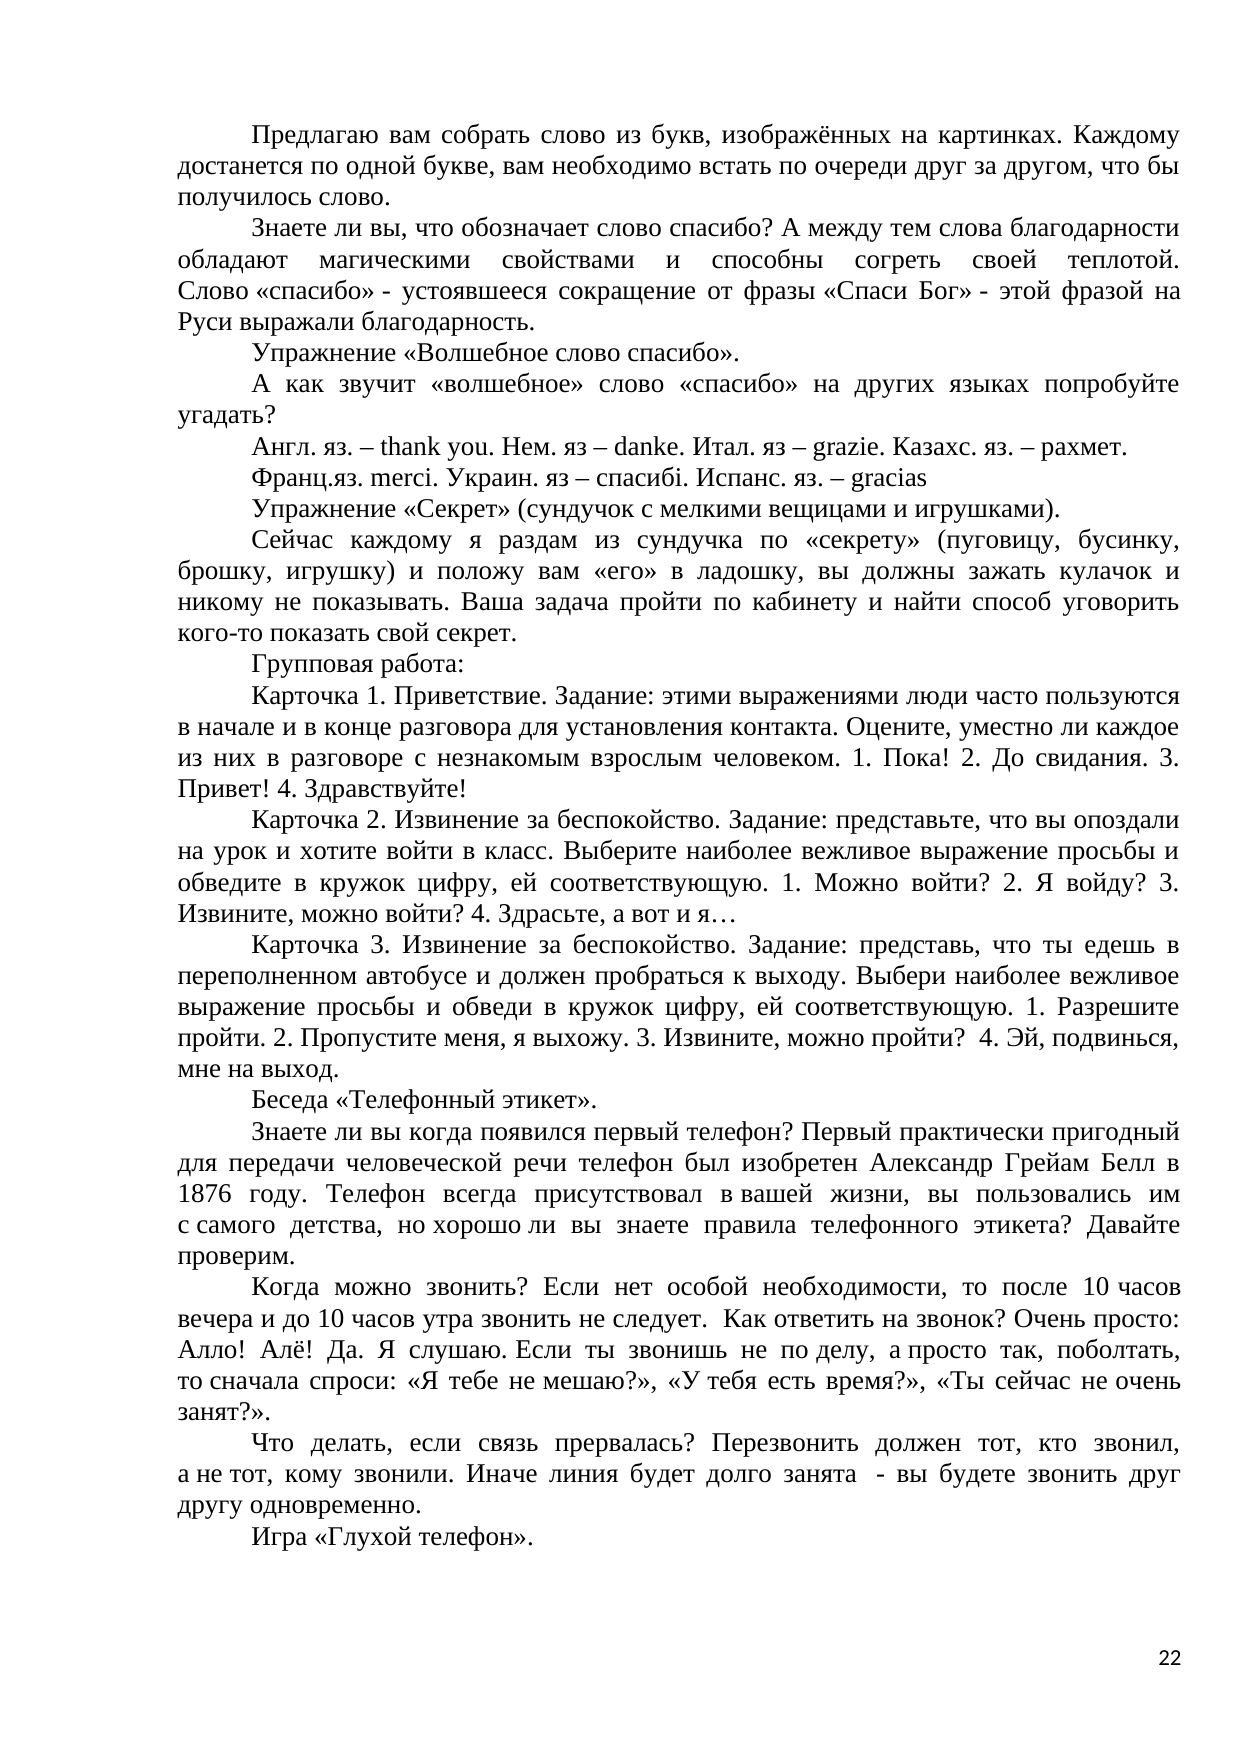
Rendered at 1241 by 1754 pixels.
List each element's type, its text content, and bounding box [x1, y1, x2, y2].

text Групповая работа: [177, 648, 1181, 679]
text Англ. яз. – thank you. Нем. яз – danke. Итал. яз – grazie. Казахс. яз. – рахмет. [177, 429, 1181, 461]
text А как звучит «волшебное» слово «спасибо» на других языках попробуйте угадать? [177, 367, 1181, 429]
text Игра «Глухой телефон». [177, 1520, 1181, 1551]
text Знаете ли вы, что обозначает слово спасибо? А между тем слова благодарности обладают магическими свойствами и способны согреть своей теплотой. Слово «спасибо» - устоявшееся сокращение от фразы «Спаси Бог» - этой фразой на Руси выражали благодарность. [177, 212, 1181, 336]
text Предлагаю вам собрать слово из букв, изображённых на картинках. Каждому достанется по одной букве, вам необходимо встать по очереди друг за другом, что бы получилось слово. [177, 118, 1181, 212]
text Знаете ли вы когда появился первый телефон? Первый практически пригодный для передачи человеческой речи телефон был изобретен Александр Грейам Белл в 1876 году. Телефон всегда присутствовал в вашей жизни, вы пользовались им с самого детства, но хорошо ли вы знаете правила телефонного этикета? Давайте проверим. [177, 1115, 1181, 1271]
text Сейчас каждому я раздам из сундучка по «секрету» (пуговицу, бусинку, брошку, игрушку) и положу вам «его» в ладошку, вы должны зажать кулачок и никому не показывать. Ваша задача пройти по кабинету и найти способ уговорить кого-то показать свой секрет. [177, 523, 1181, 648]
text Карточка 2. Извинение за беспокойство. Задание: представьте, что вы опоздали на урок и хотите войти в класс. Выберите наиболее вежливое выражение просьбы и обведите в кружок цифру, ей соответствующую. 1. Можно войти? 2. Я войду? 3. Извините, можно войти? 4. Здрасьте, а вот и я… [177, 803, 1181, 928]
text Карточка 1. Приветствие. Задание: этими выражениями люди часто пользуются в начале и в конце разговора для установления контакта. Оцените, уместно ли каждое из них в разговоре с незнакомым взрослым человеком. 1. Пока! 2. До свидания. 3. Привет! 4. Здравствуйте! [177, 679, 1181, 803]
text Франц.яз. merci. Украин. яз – спасибi. Испанс. яз. – gracias [177, 461, 1181, 492]
text Карточка 3. Извинение за беспокойство. Задание: представь, что ты едешь в переполненном автобусе и должен пробраться к выходу. Выбери наиболее вежливое выражение просьбы и обведи в кружок цифру, ей соответствующую. 1. Разрешите пройти. 2. Пропустите меня, я выхожу. 3. Извините, можно пройти? 4. Эй, подвинься, мне на выход. [177, 928, 1181, 1084]
text Когда можно звонить? Если нет особой необходимости, то после 10 часов вечера и до 10 часов утра звонить не следует. Как ответить на звонок? Очень просто: Алло! Алё! Да. Я слушаю. Если ты звонишь не по делу, а просто так, поболтать, то сначала спроси: «Я тебе не мешаю?», «У тебя есть время?», «Ты сейчас не очень занят?». [177, 1271, 1181, 1426]
text Беседа «Телефонный этикет». [177, 1084, 1181, 1115]
text Что делать, если связь прервалась? Перезвонить должен тот, кто звонил, а не тот, кому звонили. Иначе линия будет долго занята - вы будете звонить друг другу одновременно. [177, 1426, 1181, 1520]
text Упражнение «Секрет» (сундучок с мелкими вещицами и игрушками). [177, 492, 1181, 523]
text Упражнение «Волшебное слово спасибо». [177, 336, 1181, 367]
